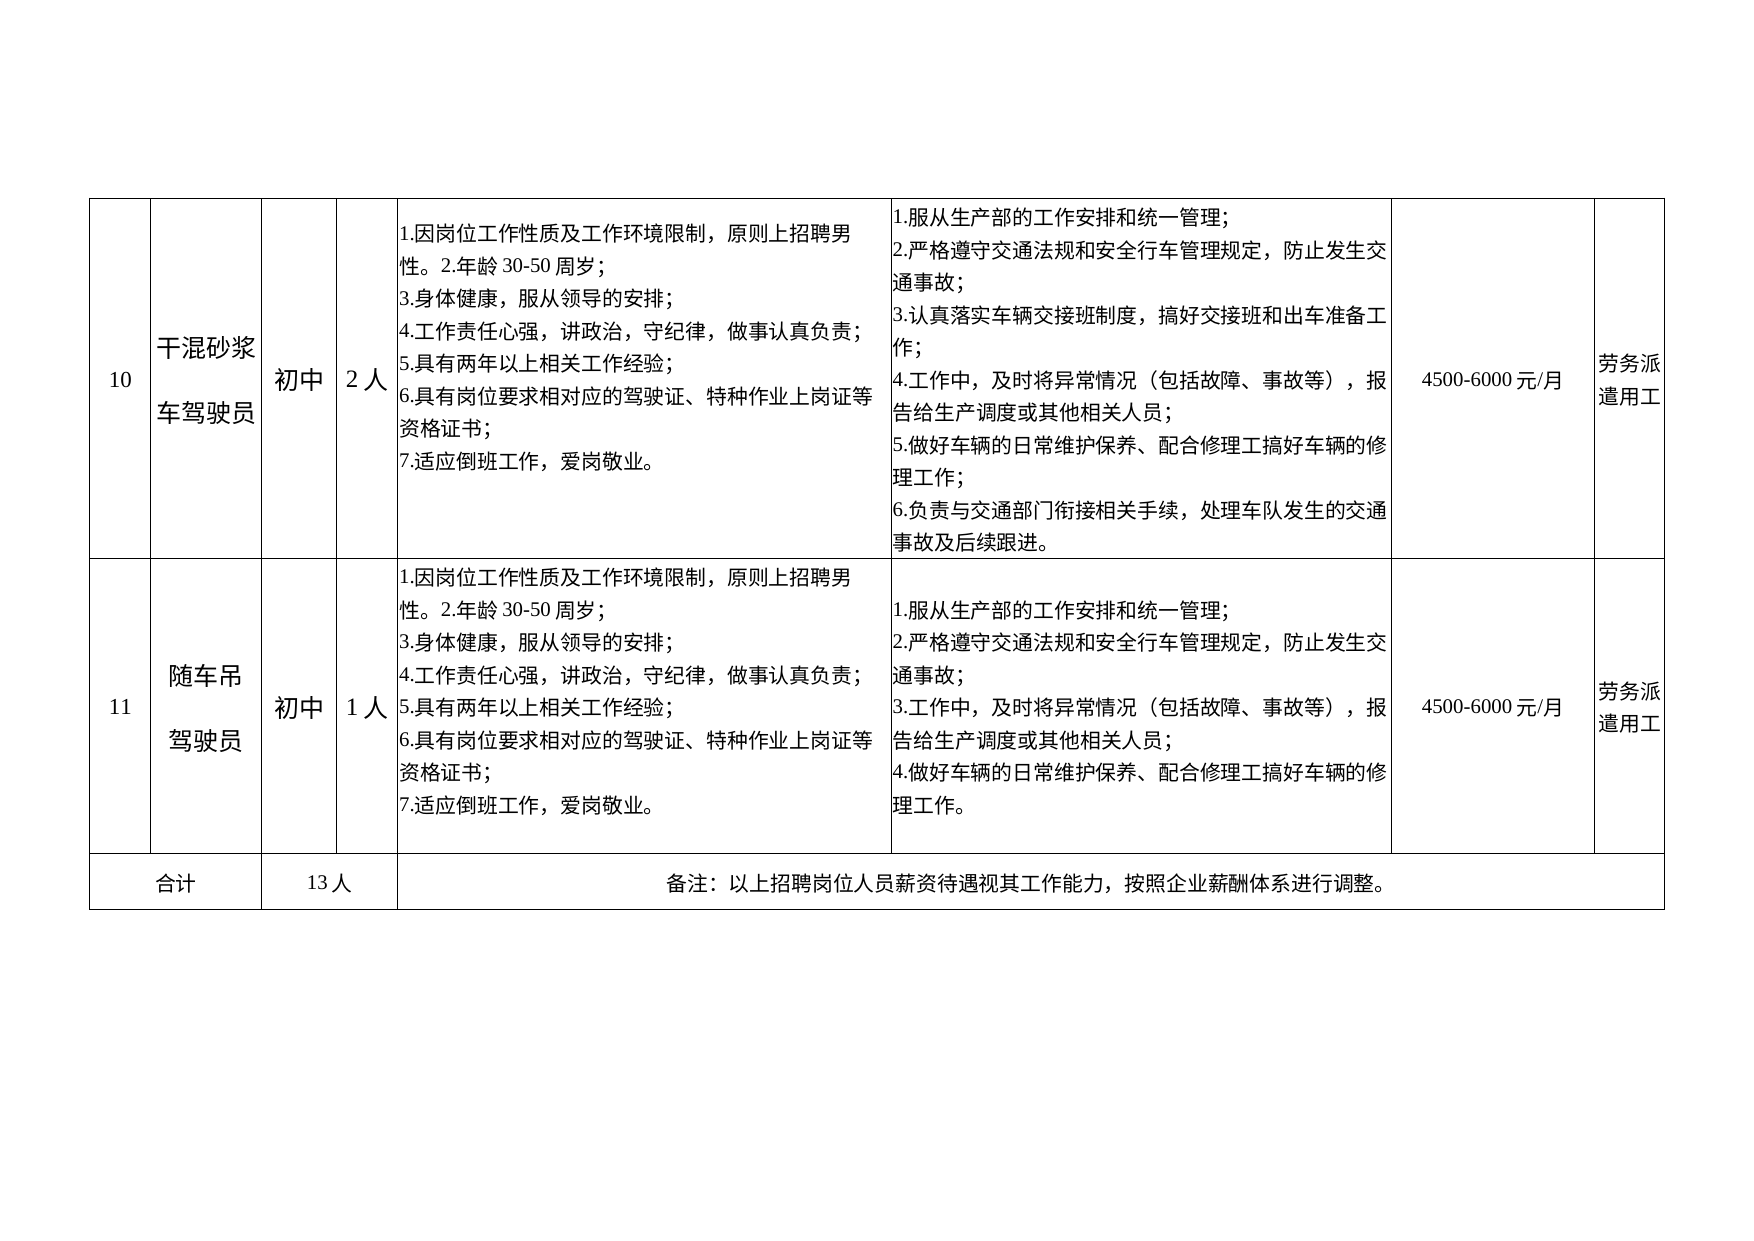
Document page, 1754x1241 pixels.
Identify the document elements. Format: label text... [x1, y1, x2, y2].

table_cell 4500-6000元/月 [1392, 199, 1594, 558]
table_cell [398, 199, 891, 558]
table_cell 劳务派遣用工 [1595, 559, 1664, 853]
table_cell 10 [90, 199, 150, 558]
table_cell 合计 [90, 854, 261, 909]
table_cell 初中 [262, 199, 336, 558]
table_cell 4500-6000元/月 [1392, 559, 1594, 853]
table_cell 干混砂浆车驾驶员 [151, 199, 261, 558]
table_cell 劳务派遣用工 [1595, 199, 1664, 558]
table_cell 备注：以上招聘岗位人员薪资待遇视其工作能力，按照企业薪酬体系进行调整。 [398, 854, 1664, 909]
table_cell 11 [90, 559, 150, 853]
table_cell 1.因岗位工作性质及工作环境限制，原则上招聘男性。2.年龄30-50周岁； 3.身体健康，服从领导的安排； 4.工作责任心强，讲政治，守纪律，做事认真负责； 5.具有两年以上相关工作经验； 6.具有岗位要求相对应的驾驶证、特种作业上岗证等资格证书； 7.适应倒班工作，爱岗敬业。 [398, 559, 891, 853]
table_cell 1.服从生产部的工作安排和统一管理； 2.严格遵守交通法规和安全行车管理规定，防止发生交通事故； 3.工作中，及时将异常情况（包括故障、事故等），报告给生产调度或其他相关人员； 4.做好车辆的日常维护保养、配合修理工搞好车辆的修理工作。 [892, 559, 1391, 853]
table_cell 初中 [262, 559, 336, 853]
table_cell 1人 [337, 559, 397, 853]
table_cell 随车吊 驾驶员 [151, 559, 261, 853]
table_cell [892, 199, 1391, 558]
table_cell 13人 [262, 854, 397, 909]
table_cell 2人 [337, 199, 397, 558]
